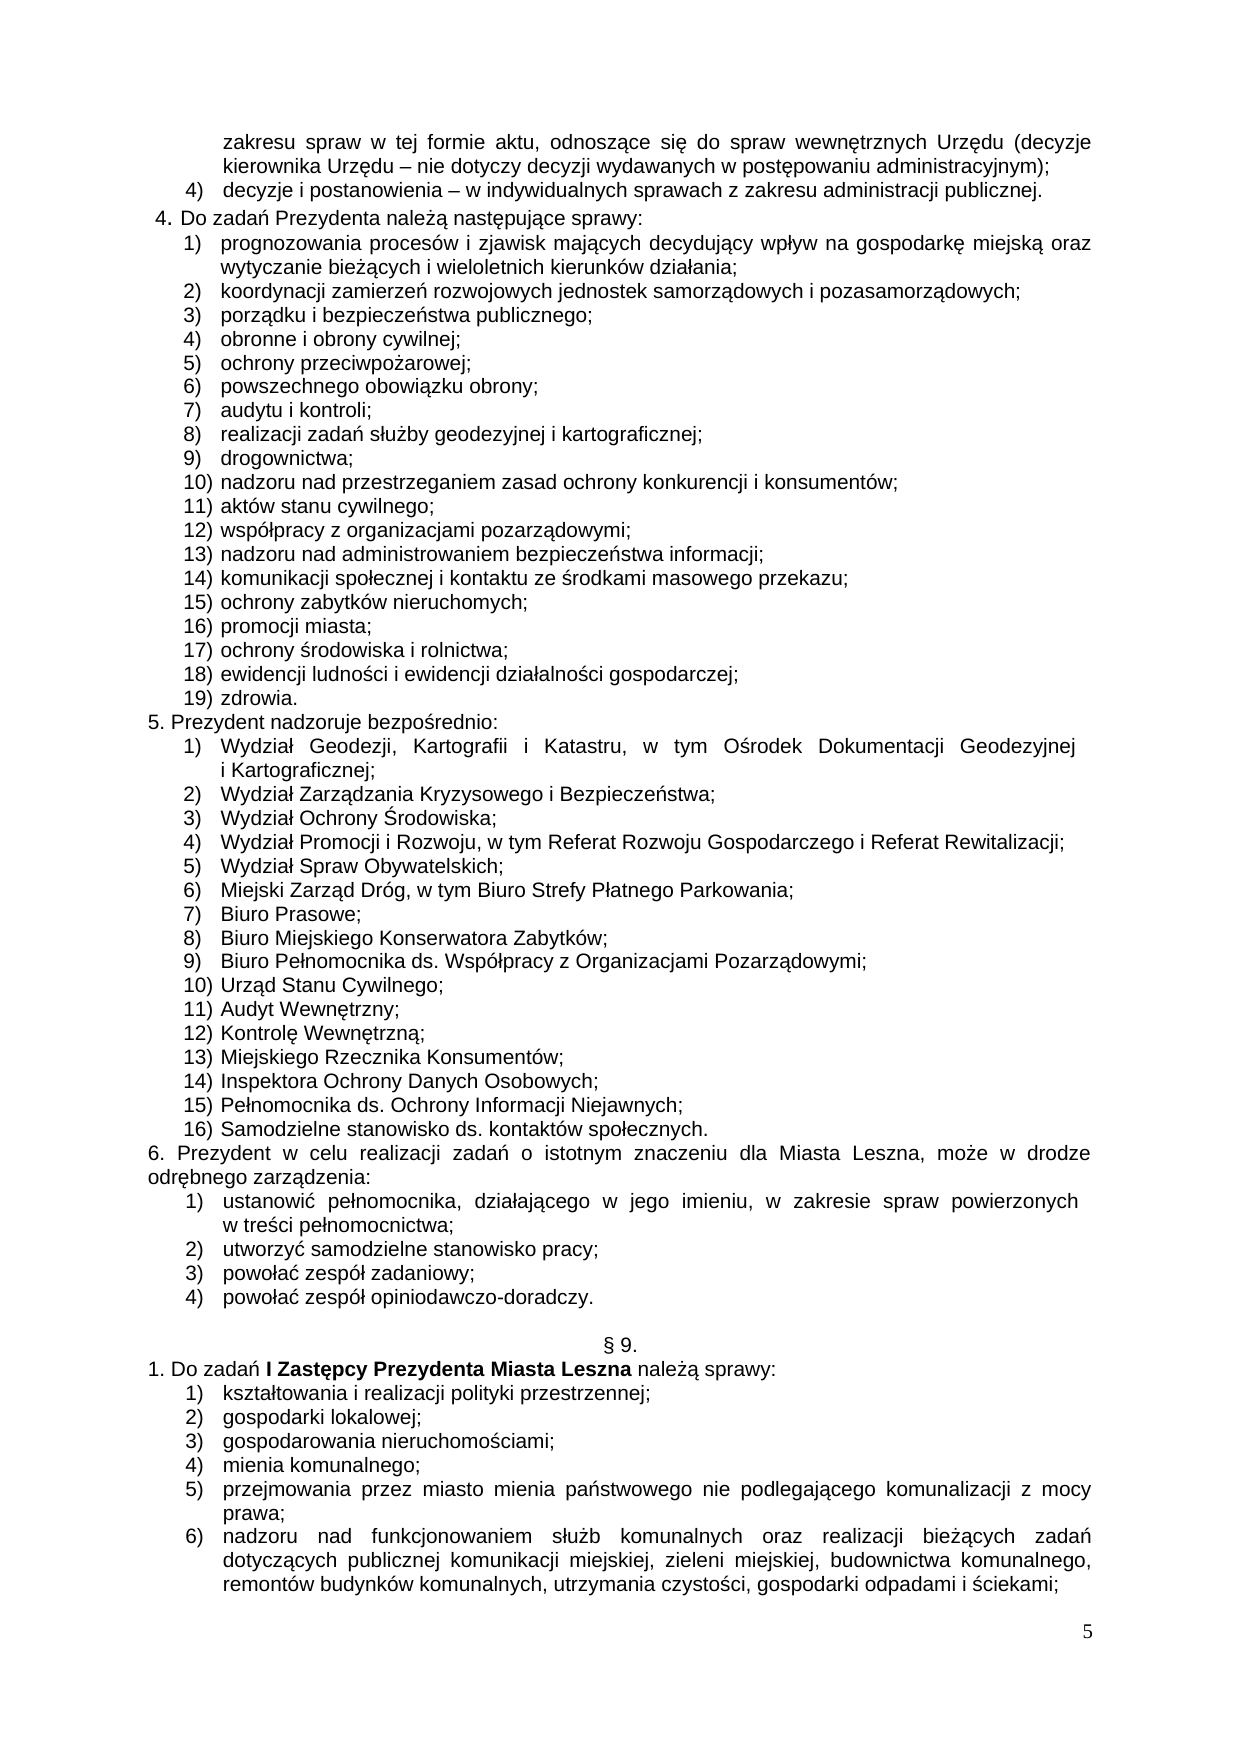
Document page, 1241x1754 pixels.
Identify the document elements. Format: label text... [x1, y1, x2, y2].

list Wydział Spraw Obywatelskich; [183, 853, 1092, 877]
text 6. Prezydent w celu realizacji zadań o istotnym znaczeniu dla Miasta Leszna, może w drodze odrębnego zarządzenia: [148, 1141, 1092, 1189]
list nadzoru nad przestrzeganiem zasad ochrony konkurencji i konsumentów; [183, 470, 1092, 494]
list zdrowia. [183, 686, 1092, 710]
list Kontrolę Wewnętrzną; [183, 1021, 1092, 1045]
list nadzoru nad administrowaniem bezpieczeństwa informacji; [183, 542, 1092, 566]
list mienia komunalnego; [185, 1452, 1092, 1476]
list przejmowania przez miasto mienia państwowego nie podlegającego komunalizacji z mocy prawa; [185, 1476, 1092, 1524]
list gospodarowania nieruchomościami; [185, 1428, 1092, 1452]
list drogownictwa; [183, 446, 1092, 470]
text 4. Do zadań Prezydenta należą następujące sprawy: [148, 202, 1092, 231]
list koordynacji zamierzeń rozwojowych jednostek samorządowych i pozasamorządowych; [183, 278, 1092, 302]
list Miejskiego Rzecznika Konsumentów; [183, 1045, 1092, 1069]
list aktów stanu cywilnego; [183, 494, 1092, 518]
list powołać zespół zadaniowy; [185, 1261, 1092, 1285]
list utworzyć samodzielne stanowisko pracy; [185, 1237, 1092, 1261]
list gospodarki lokalowej; [185, 1404, 1092, 1428]
list Pełnomocnika ds. Ochrony Informacji Niejawnych; [183, 1093, 1092, 1117]
list Wydział Zarządzania Kryzysowego i Bezpieczeństwa; [183, 782, 1092, 806]
list decyzje i postanowienia – w indywidualnych sprawach z zakresu administracji publicznej. [185, 178, 1092, 202]
list Urząd Stanu Cywilnego; [183, 973, 1092, 997]
list Inspektora Ochrony Danych Osobowych; [183, 1069, 1092, 1093]
text § 9. [148, 1333, 1092, 1357]
list audytu i kontroli; [183, 398, 1092, 422]
list promocji miasta; [183, 614, 1092, 638]
list ewidencji ludności i ewidencji działalności gospodarczej; [183, 662, 1092, 686]
list ochrony środowiska i rolnictwa; [183, 638, 1092, 662]
list powołać zespół opiniodawczo-doradczy. [185, 1285, 1092, 1309]
list współpracy z organizacjami pozarządowymi; [183, 518, 1092, 542]
list Biuro Miejskiego Konserwatora Zabytków; [183, 925, 1092, 949]
list ochrony zabytków nieruchomych; [183, 590, 1092, 614]
list powszechnego obowiązku obrony; [183, 374, 1092, 398]
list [185, 130, 1092, 178]
list obronne i obrony cywilnej; [183, 326, 1092, 350]
list Wydział Ochrony Środowiska; [183, 806, 1092, 829]
list ochrony przeciwpożarowej; [183, 350, 1092, 374]
list Samodzielne stanowisko ds. kontaktów społecznych. [183, 1117, 1092, 1141]
list Biuro Prasowe; [183, 901, 1092, 925]
list Biuro Pełnomocnika ds. Współpracy z Organizacjami Pozarządowymi; [183, 949, 1092, 973]
text 1. Do zadań I Zastępcy Prezydenta Miasta Leszna należą sprawy: [148, 1357, 1092, 1381]
list Miejski Zarząd Dróg, w tym Biuro Strefy Płatnego Parkowania; [183, 877, 1092, 901]
list realizacji zadań służby geodezyjnej i kartograficznej; [183, 422, 1092, 446]
list prognozowania procesów i zjawisk mających decydujący wpływ na gospodarkę miejską oraz wytyczanie bieżących i wieloletnich kierunków działania; [183, 231, 1092, 278]
list Wydział Promocji i Rozwoju, w tym Referat Rozwoju Gospodarczego i Referat Rewitalizacji; [183, 829, 1092, 853]
list porządku i bezpieczeństwa publicznego; [183, 302, 1092, 326]
list nadzoru nad funkcjonowaniem służb komunalnych oraz realizacji bieżących zadań dotyczących publicznej komunikacji miejskiej, zieleni miejskiej, budownictwa komunalnego, remontów budynków komunalnych, utrzymania czystości, gospodarki odpadami i ściekami; [185, 1524, 1092, 1596]
list kształtowania i realizacji polityki przestrzennej; [185, 1381, 1092, 1404]
list komunikacji społecznej i kontaktu ze środkami masowego przekazu; [183, 566, 1092, 590]
text 5. Prezydent nadzoruje bezpośrednio: [148, 710, 1092, 734]
list ustanowić pełnomocnika, działającego w jego imieniu, w zakresie spraw powierzonych w treści pełnomocnictwa; [185, 1189, 1092, 1237]
list Wydział Geodezji, Kartografii i Katastru, w tym Ośrodek Dokumentacji Geodezyjnej i Kartograficznej; [183, 734, 1092, 782]
list Audyt Wewnętrzny; [183, 997, 1092, 1021]
